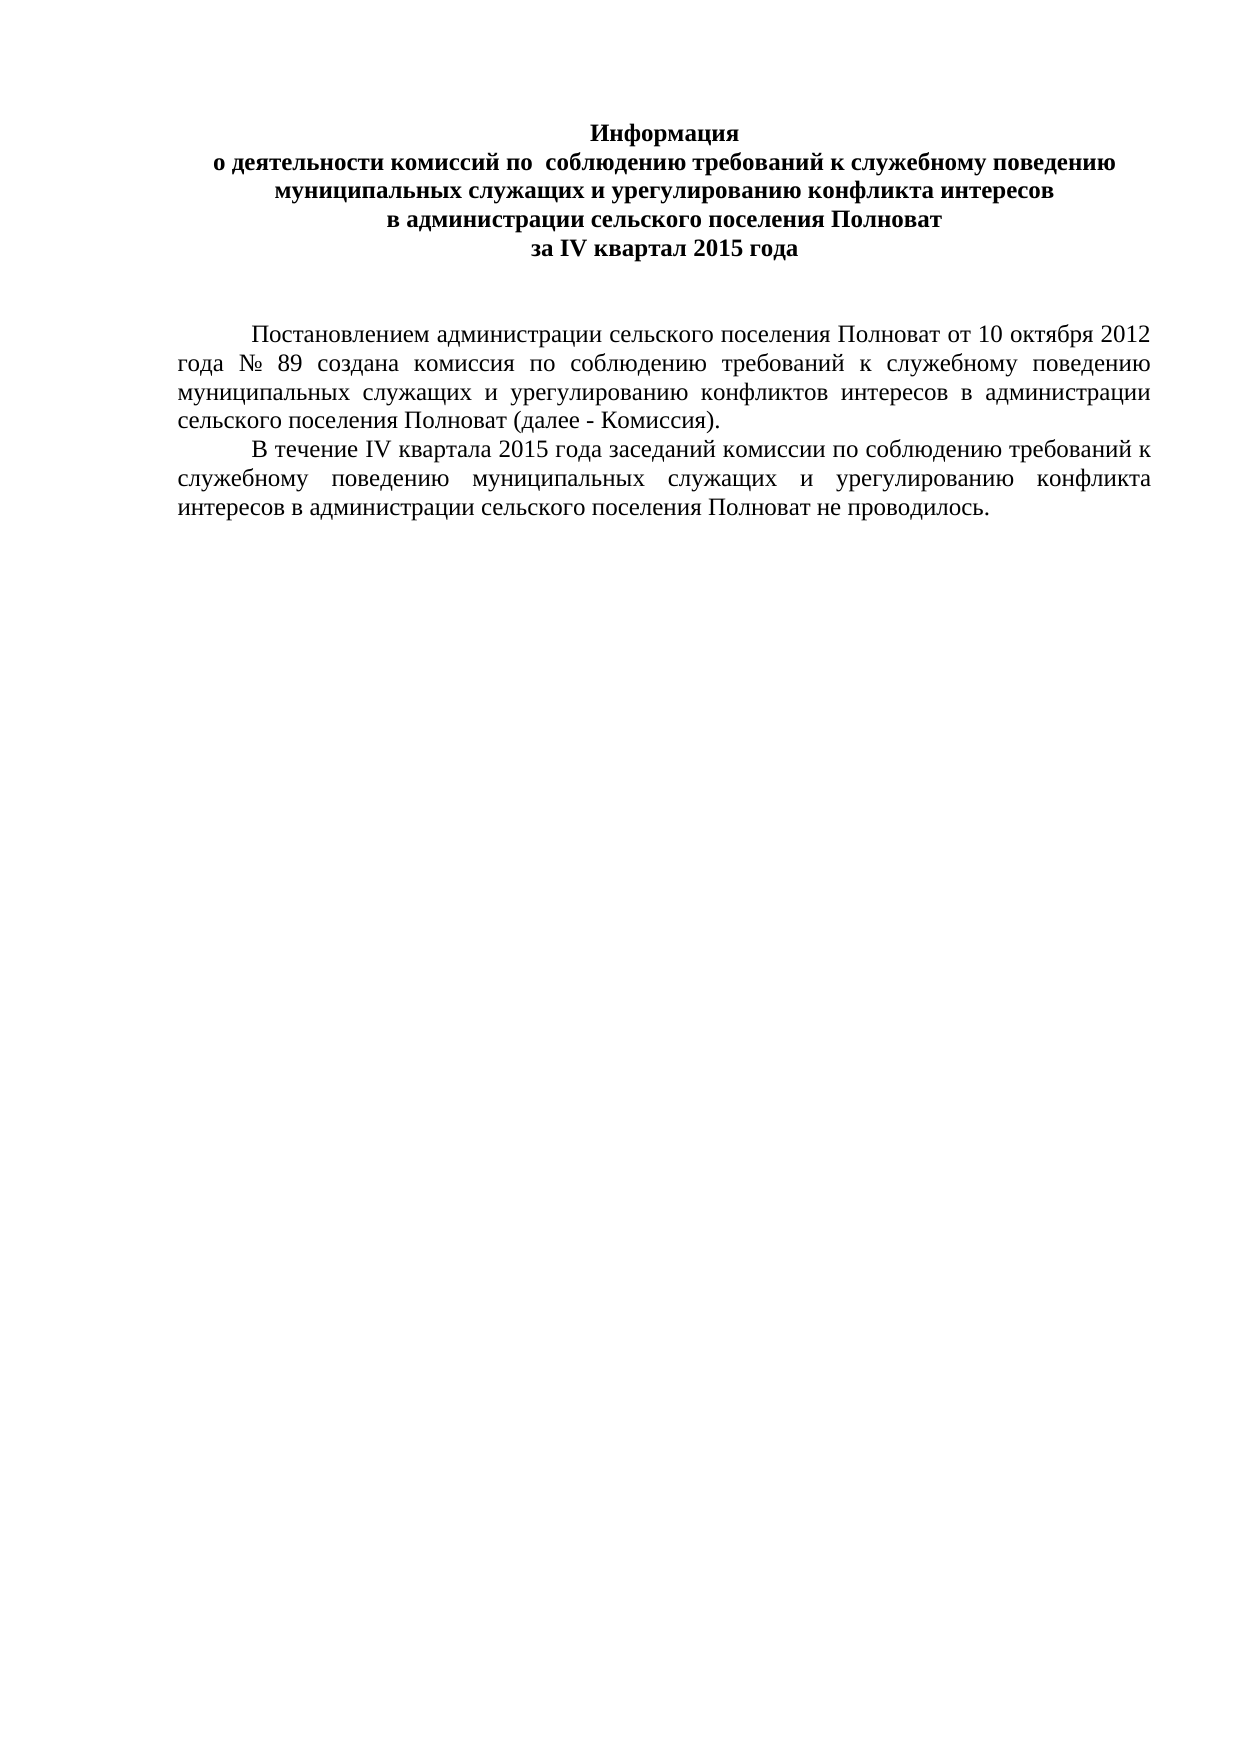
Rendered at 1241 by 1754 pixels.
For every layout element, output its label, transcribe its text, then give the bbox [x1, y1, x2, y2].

text в администрации сельского поселения Полноват [177, 204, 1152, 233]
text Информация [177, 118, 1152, 147]
text Постановлением администрации сельского поселения Полноват от 10 октября 2012 года № 89 создана комиссия по соблюдению требований к служебному поведению муниципальных служащих и урегулированию конфликтов интересов в администрации сельского поселения Полноват (далее - Комиссия). [177, 319, 1152, 434]
text о деятельности комиссий по соблюдению требований к служебному поведению муниципальных служащих и урегулированию конфликта интересов [177, 147, 1152, 204]
text за IV квартал 2015 года [177, 233, 1152, 262]
text В течение IV квартала 2015 года заседаний комиссии по соблюдению требований к служебному поведению муниципальных служащих и урегулированию конфликта интересов в администрации сельского поселения Полноват не проводилось. [177, 434, 1152, 521]
